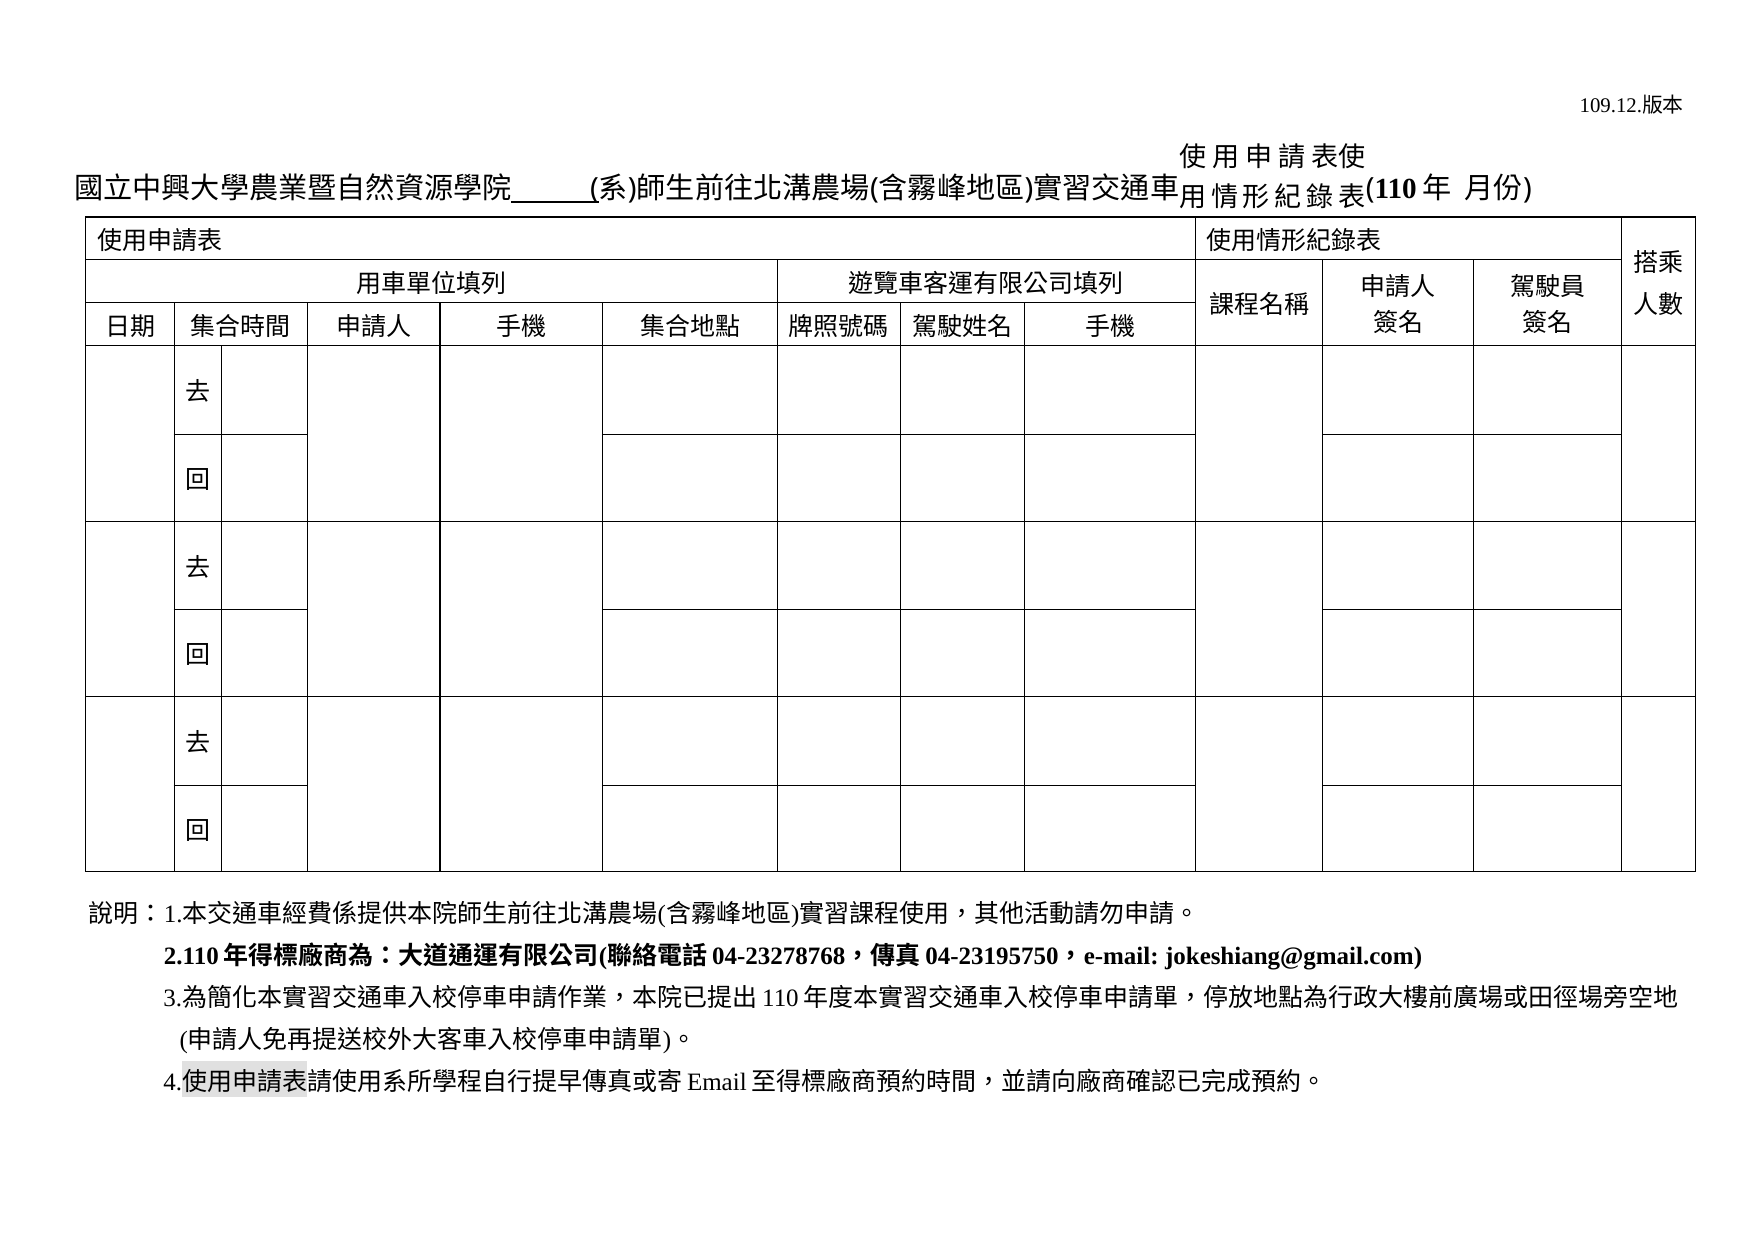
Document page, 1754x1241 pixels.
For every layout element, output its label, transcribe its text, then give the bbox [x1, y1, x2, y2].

table_cell [308, 346, 439, 521]
table_cell [308, 522, 439, 696]
text 國立中興大學農業暨自然資源學院 (系)師生前往北溝農場(含霧峰地區)實習交通車使 用 申 請 表使用情形紀錄表(110年 月份) [74, 133, 1683, 216]
table_cell [308, 697, 439, 871]
table_cell [1323, 522, 1473, 609]
table_cell [901, 346, 1024, 434]
table_cell 牌照號碼 [778, 303, 900, 345]
table_cell [1474, 346, 1621, 434]
table_cell [222, 522, 307, 609]
table_cell [1025, 786, 1195, 871]
text 說明：1.本交通車經費係提供本院師生前往北溝農場(含霧峰地區)實習課程使用，其他活動請勿申請。 [89, 891, 1683, 933]
table_cell 手機 [441, 303, 602, 345]
table_cell [603, 346, 777, 434]
table_cell [1025, 522, 1195, 609]
table_cell [1196, 346, 1322, 521]
table_cell [1474, 610, 1621, 696]
table_cell [1196, 522, 1322, 696]
table_cell [901, 435, 1024, 521]
table_cell 駕駛員 簽名 [1474, 260, 1621, 345]
table_cell [222, 610, 307, 696]
table_cell [1025, 610, 1195, 696]
table_cell [1025, 697, 1195, 784]
table_header 搭乘 人數 [1622, 218, 1695, 345]
table_cell [222, 346, 307, 434]
table_cell [86, 697, 174, 871]
table_cell [1474, 697, 1621, 784]
table_cell [1622, 522, 1695, 696]
text 2.110年得標廠商為：大道通運有限公司(聯絡電話04-23278768，傳真04-23195750，e-mail: jokeshiang@gmail.com) [89, 933, 1698, 975]
text 4.使用申請表請使用系所學程自行提早傳真或寄Email至得標廠商預約時間，並請向廠商確認已完成預約。 [101, 1058, 1683, 1100]
table_cell [441, 697, 602, 871]
table_cell 回 [175, 435, 221, 521]
text 3.為簡化本實習交通車入校停車申請作業，本院已提出110年度本實習交通車入校停車申請單，停放地點為行政大樓前廣場或田徑場旁空地(申請人免再提送校外大客車入校停車申請單)。 [163, 975, 1683, 1058]
table_cell [901, 610, 1024, 696]
table_cell [1323, 786, 1473, 871]
table_cell [901, 522, 1024, 609]
table_cell [86, 346, 174, 521]
table_cell [1622, 697, 1695, 871]
table_cell [1474, 786, 1621, 871]
table_cell [778, 697, 900, 784]
table_cell [778, 610, 900, 696]
table_cell [1622, 346, 1695, 521]
table_cell 集合時間 [175, 303, 307, 345]
table_cell [603, 697, 777, 784]
table_cell [778, 346, 900, 434]
table_cell [1323, 610, 1473, 696]
table_cell [1474, 522, 1621, 609]
table_cell [86, 522, 174, 696]
table_cell [222, 435, 307, 521]
table_cell 課程名稱 [1196, 260, 1322, 345]
table_cell [603, 786, 777, 871]
table_cell [441, 522, 602, 696]
table_cell 回 [175, 786, 221, 871]
table_cell [778, 522, 900, 609]
table_cell 去 [175, 522, 221, 609]
table_cell 遊覽車客運有限公司填列 [778, 260, 1195, 302]
table_cell [1196, 697, 1322, 871]
table_cell [1323, 435, 1473, 521]
table_cell 申請人 [308, 303, 439, 345]
table_cell [901, 697, 1024, 784]
table_cell 申請人 簽名 [1323, 260, 1473, 345]
table_cell 集合地點 [603, 303, 777, 345]
table_cell [1025, 346, 1195, 434]
table_cell [603, 522, 777, 609]
table_cell [1025, 435, 1195, 521]
table_cell 去 [175, 697, 221, 784]
table_cell [778, 786, 900, 871]
table_cell 回 [175, 610, 221, 696]
table_cell 用車單位填列 [86, 260, 777, 302]
table_cell 駕駛姓名 [901, 303, 1024, 345]
table_cell [222, 697, 307, 784]
table_cell [222, 786, 307, 871]
table_cell 去 [175, 346, 221, 434]
table_cell [441, 346, 602, 521]
table_cell [778, 435, 900, 521]
table_cell 日期 [86, 303, 174, 345]
table_cell [603, 610, 777, 696]
table_cell [1323, 697, 1473, 784]
table_cell [1323, 346, 1473, 434]
table_cell [603, 435, 777, 521]
table_cell 手機 [1025, 303, 1195, 345]
table_cell [901, 786, 1024, 871]
table_cell [1474, 435, 1621, 521]
table_header 使用申請表 [86, 218, 1195, 259]
table_header 使用情形紀錄表 [1196, 218, 1621, 259]
